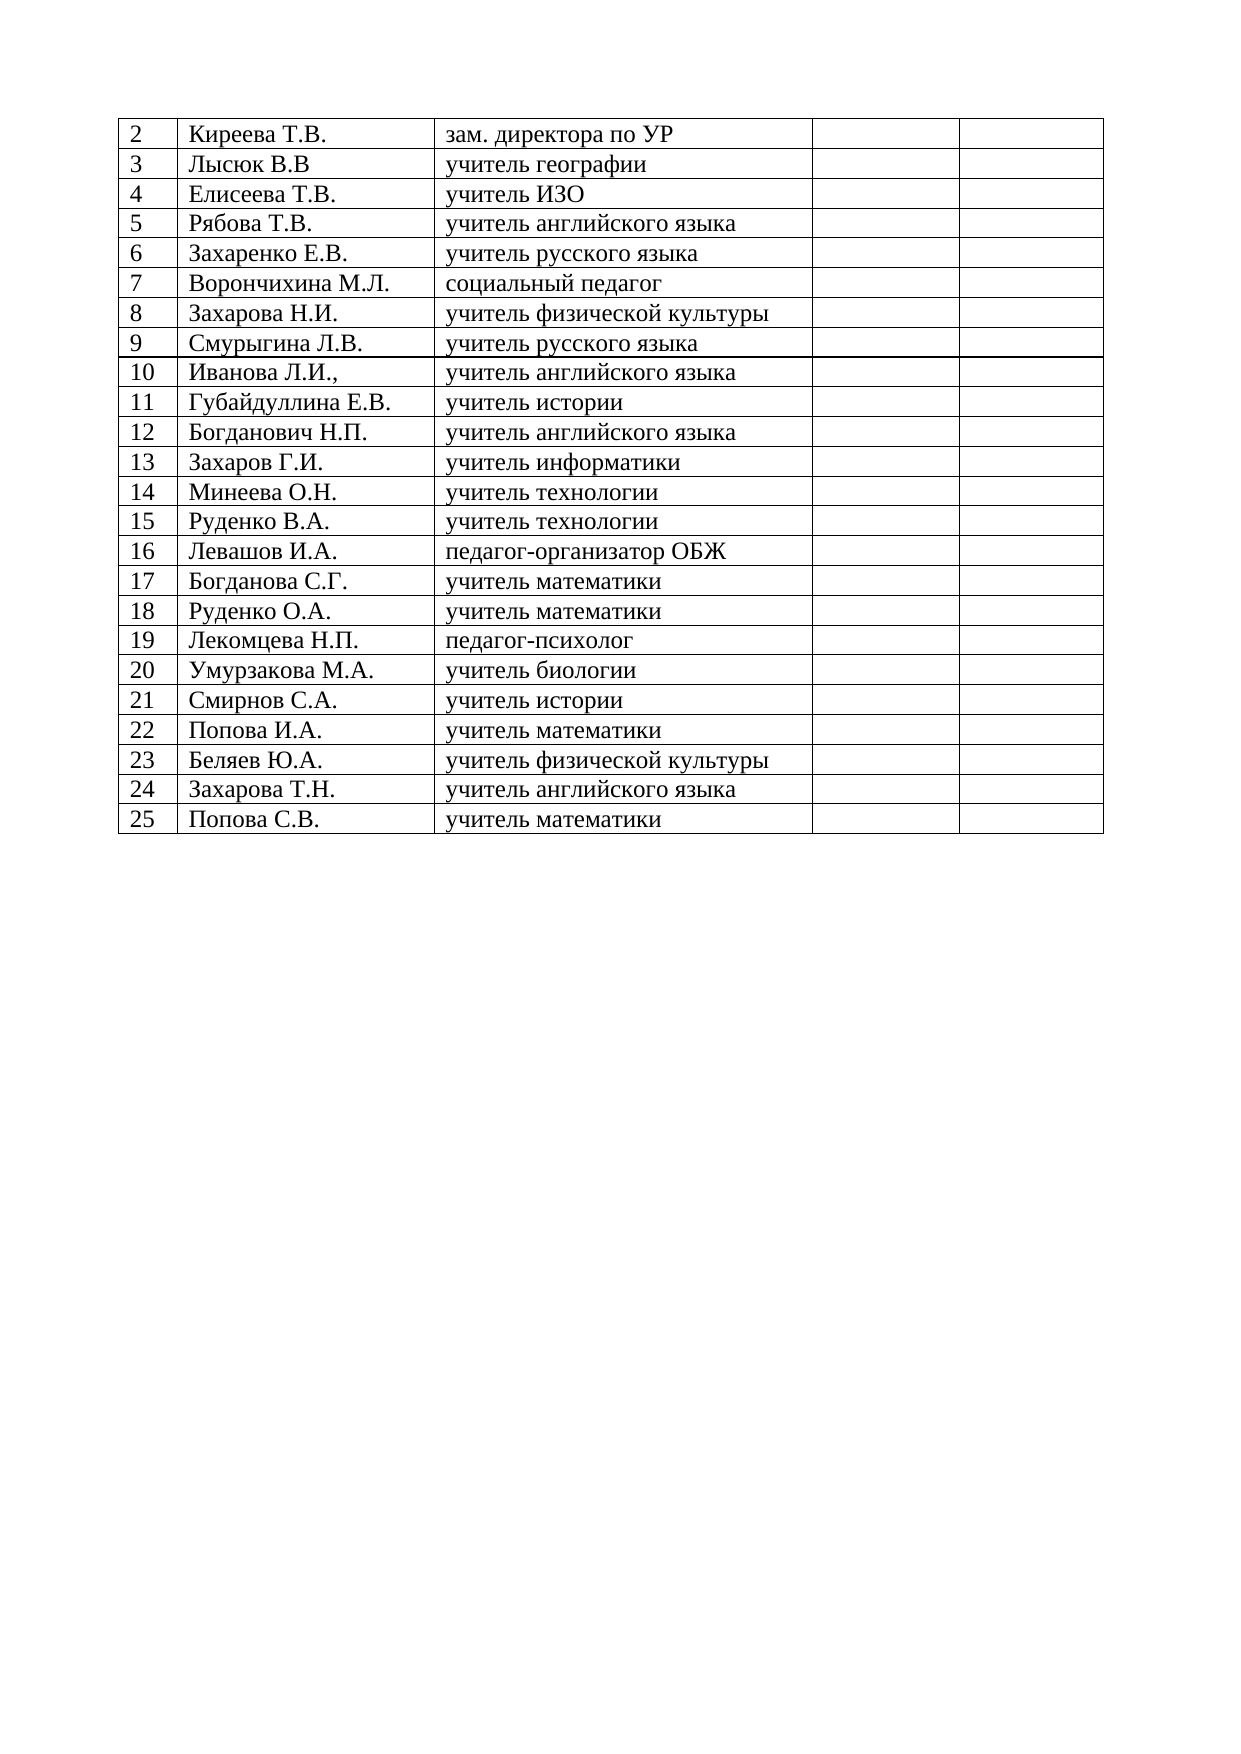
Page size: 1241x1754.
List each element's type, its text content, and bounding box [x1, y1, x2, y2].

table_cell учитель русского языка [435, 328, 812, 356]
table_cell [960, 715, 1103, 744]
table_cell учитель географии [435, 149, 812, 178]
table_cell [813, 804, 959, 833]
table_cell 13 [119, 447, 177, 476]
table_cell [960, 417, 1103, 446]
table_cell 25 [119, 804, 177, 833]
table_cell [960, 655, 1103, 684]
table_cell 6 [119, 238, 177, 267]
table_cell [435, 119, 812, 148]
table_cell социальный педагог [435, 268, 812, 297]
table_cell Богданович Н.П. [178, 417, 434, 446]
table_cell [813, 596, 959, 624]
table_cell учитель английского языка [435, 358, 812, 386]
table_cell Беляев Ю.А. [178, 745, 434, 773]
table_cell [813, 298, 959, 327]
table_cell Попова И.А. [178, 715, 434, 744]
table_cell Захарова Т.Н. [178, 775, 434, 803]
table_cell [813, 238, 959, 267]
table_cell учитель физической культуры [435, 745, 812, 773]
table_cell 11 [119, 387, 177, 416]
table_cell Захаров Г.И. [178, 447, 434, 476]
table_cell 18 [119, 596, 177, 624]
table_cell [960, 238, 1103, 267]
table_cell [960, 775, 1103, 803]
table_cell 20 [119, 655, 177, 684]
table_cell [813, 387, 959, 416]
table_cell [813, 358, 959, 386]
table_cell учитель информатики [435, 447, 812, 476]
table_cell [960, 596, 1103, 624]
table_cell учитель физической культуры [435, 298, 812, 327]
table_cell Попова С.В. [178, 804, 434, 833]
table_cell учитель математики [435, 715, 812, 744]
table_cell 3 [119, 149, 177, 178]
table_cell 7 [119, 268, 177, 297]
table_cell 15 [119, 506, 177, 535]
table_cell 2 [119, 119, 177, 148]
table_cell [960, 268, 1103, 297]
table_cell 10 [119, 358, 177, 386]
table_cell Руденко О.А. [178, 596, 434, 624]
table_cell учитель технологии [435, 506, 812, 535]
table_cell [813, 447, 959, 476]
table_cell педагог-организатор ОБЖ [435, 536, 812, 565]
table_cell 9 [119, 328, 177, 356]
table_cell [813, 477, 959, 505]
table_cell [960, 328, 1103, 356]
table_cell [813, 715, 959, 744]
table_cell учитель русского языка [435, 238, 812, 267]
table_cell учитель истории [435, 685, 812, 714]
table_cell Лекомцева Н.П. [178, 626, 434, 654]
table_cell [813, 209, 959, 237]
table_cell 21 [119, 685, 177, 714]
table_cell [960, 358, 1103, 386]
table_cell [813, 268, 959, 297]
table_cell Рябова Т.В. [178, 209, 434, 237]
table_cell [960, 209, 1103, 237]
table_cell [813, 417, 959, 446]
table_cell [960, 477, 1103, 505]
table_cell [813, 328, 959, 356]
table_cell Богданова С.Г. [178, 566, 434, 595]
table_cell [960, 804, 1103, 833]
table_cell 12 [119, 417, 177, 446]
table_cell Захарова Н.И. [178, 298, 434, 327]
table_cell 17 [119, 566, 177, 595]
table_cell Минеева О.Н. [178, 477, 434, 505]
table_cell учитель истории [435, 387, 812, 416]
table_cell [813, 179, 959, 207]
table_cell учитель английского языка [435, 209, 812, 237]
table_cell учитель математики [435, 804, 812, 833]
table_cell 5 [119, 209, 177, 237]
table_cell [960, 506, 1103, 535]
table_cell Лысюк В.В [178, 149, 434, 178]
table_cell учитель английского языка [435, 775, 812, 803]
table_cell Руденко В.А. [178, 506, 434, 535]
table_cell [813, 506, 959, 535]
table_cell [813, 775, 959, 803]
table_cell Губайдуллина Е.В. [178, 387, 434, 416]
table_cell Киреева Т.В. [178, 119, 434, 148]
table_cell [813, 655, 959, 684]
table_cell [813, 685, 959, 714]
table_cell [960, 536, 1103, 565]
table_cell 19 [119, 626, 177, 654]
table_cell Смирнов С.А. [178, 685, 434, 714]
table_cell [813, 536, 959, 565]
table_cell [960, 447, 1103, 476]
table_cell учитель технологии [435, 477, 812, 505]
table_cell Захаренко Е.В. [178, 238, 434, 267]
table_cell Ворончихина М.Л. [178, 268, 434, 297]
table_cell Смурыгина Л.В. [178, 328, 434, 356]
table_cell учитель биологии [435, 655, 812, 684]
table_cell 4 [119, 179, 177, 207]
table_cell Иванова Л.И., [178, 358, 434, 386]
table_cell [813, 566, 959, 595]
table_cell 22 [119, 715, 177, 744]
table_cell Левашов И.А. [178, 536, 434, 565]
table_cell учитель ИЗО [435, 179, 812, 207]
table_cell 24 [119, 775, 177, 803]
table_cell [813, 626, 959, 654]
table_cell [813, 119, 959, 148]
table_cell [960, 149, 1103, 178]
table_cell Умурзакова М.А. [178, 655, 434, 684]
table_cell [813, 149, 959, 178]
table_cell [960, 119, 1103, 148]
table_cell 16 [119, 536, 177, 565]
table_cell Елисеева Т.В. [178, 179, 434, 207]
table_cell учитель математики [435, 596, 812, 624]
table_cell [960, 745, 1103, 773]
table_cell [960, 298, 1103, 327]
table_cell 23 [119, 745, 177, 773]
table_cell учитель математики [435, 566, 812, 595]
table_cell [813, 745, 959, 773]
table_cell [960, 387, 1103, 416]
table_cell педагог-психолог [435, 626, 812, 654]
table_cell [960, 566, 1103, 595]
table_cell [960, 626, 1103, 654]
table_cell [960, 685, 1103, 714]
table_cell 14 [119, 477, 177, 505]
table_cell учитель английского языка [435, 417, 812, 446]
table_cell [960, 179, 1103, 207]
table_cell 8 [119, 298, 177, 327]
